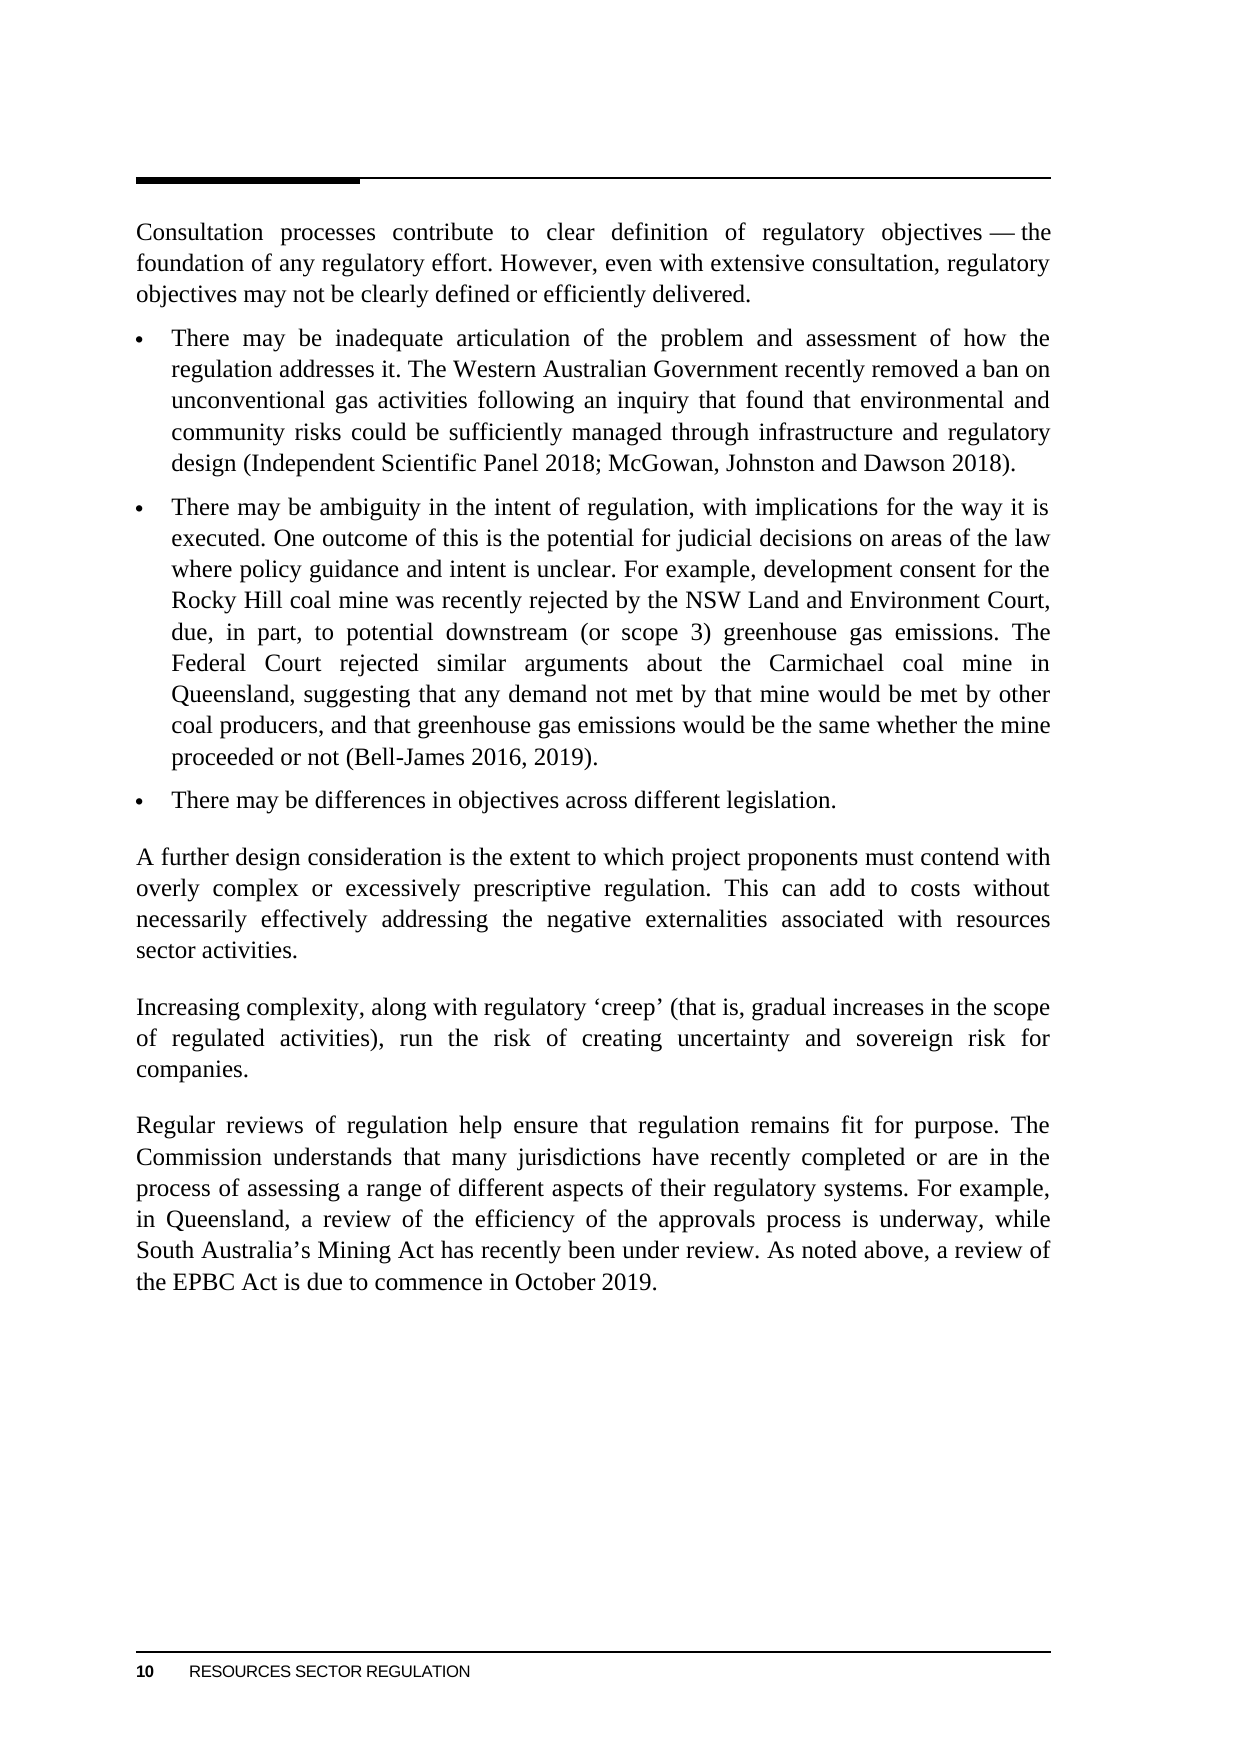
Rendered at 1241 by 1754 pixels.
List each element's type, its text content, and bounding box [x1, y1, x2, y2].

list There may be differences in objectives across different legislation. [136, 783, 1051, 814]
text Regular reviews of regulation help ensure that regulation remains fit for purpose. The Commission understands that many jurisdictions have recently completed or are in the process of assessing a range of different aspects of their regulatory systems. For example, in Queensland, a review of the efficiency of the approvals process is underway, while South Australia’s Mining Act has recently been under review. As noted above, a review of the EPBC Act is due to commence in October 2019. [136, 1108, 1051, 1296]
text A further design consideration is the extent to which project proponents must contend with overly complex or excessively prescriptive regulation. This can add to costs without necessarily effectively addressing the negative externalities associated with resources sector activities. [136, 839, 1051, 964]
text Increasing complexity, along with regulatory ‘creep’ (that is, gradual increases in the scope of regulated activities), run the risk of creating uncertainty and sovereign risk for companies. [136, 989, 1051, 1083]
list There may be inadequate articulation of the problem and assessment of how the regulation addresses it. The Western Australian Government recently removed a ban on unconventional gas activities following an inquiry that found that environmental and community risks could be sufficiently managed through infrastructure and regulatory design (Independent Scientific Panel 2018; McGowan, Johnston and Dawson 2018). [136, 321, 1051, 477]
list There may be ambiguity in the intent of regulation, with implications for the way it is executed. One outcome of this is the potential for judicial decisions on areas of the law where policy guidance and intent is unclear. For example, development consent for the Rocky Hill coal mine was recently rejected by the NSW Land and Environment Court, due, in part, to potential downstream (or scope 3) greenhouse gas emissions. The Federal Court rejected similar arguments about the Carmichael coal mine in Queensland, suggesting that any demand not met by that mine would be met by other coal producers, and that greenhouse gas emissions would be the same whether the mine proceeded or not (Bell-James 2016, 2019). [136, 489, 1051, 771]
text Consultation processes contribute to clear definition of regulatory objectives — the foundation of any regulatory effort. However, even with extensive consultation, regulatory objectives may not be clearly defined or efficiently delivered. [136, 214, 1051, 308]
